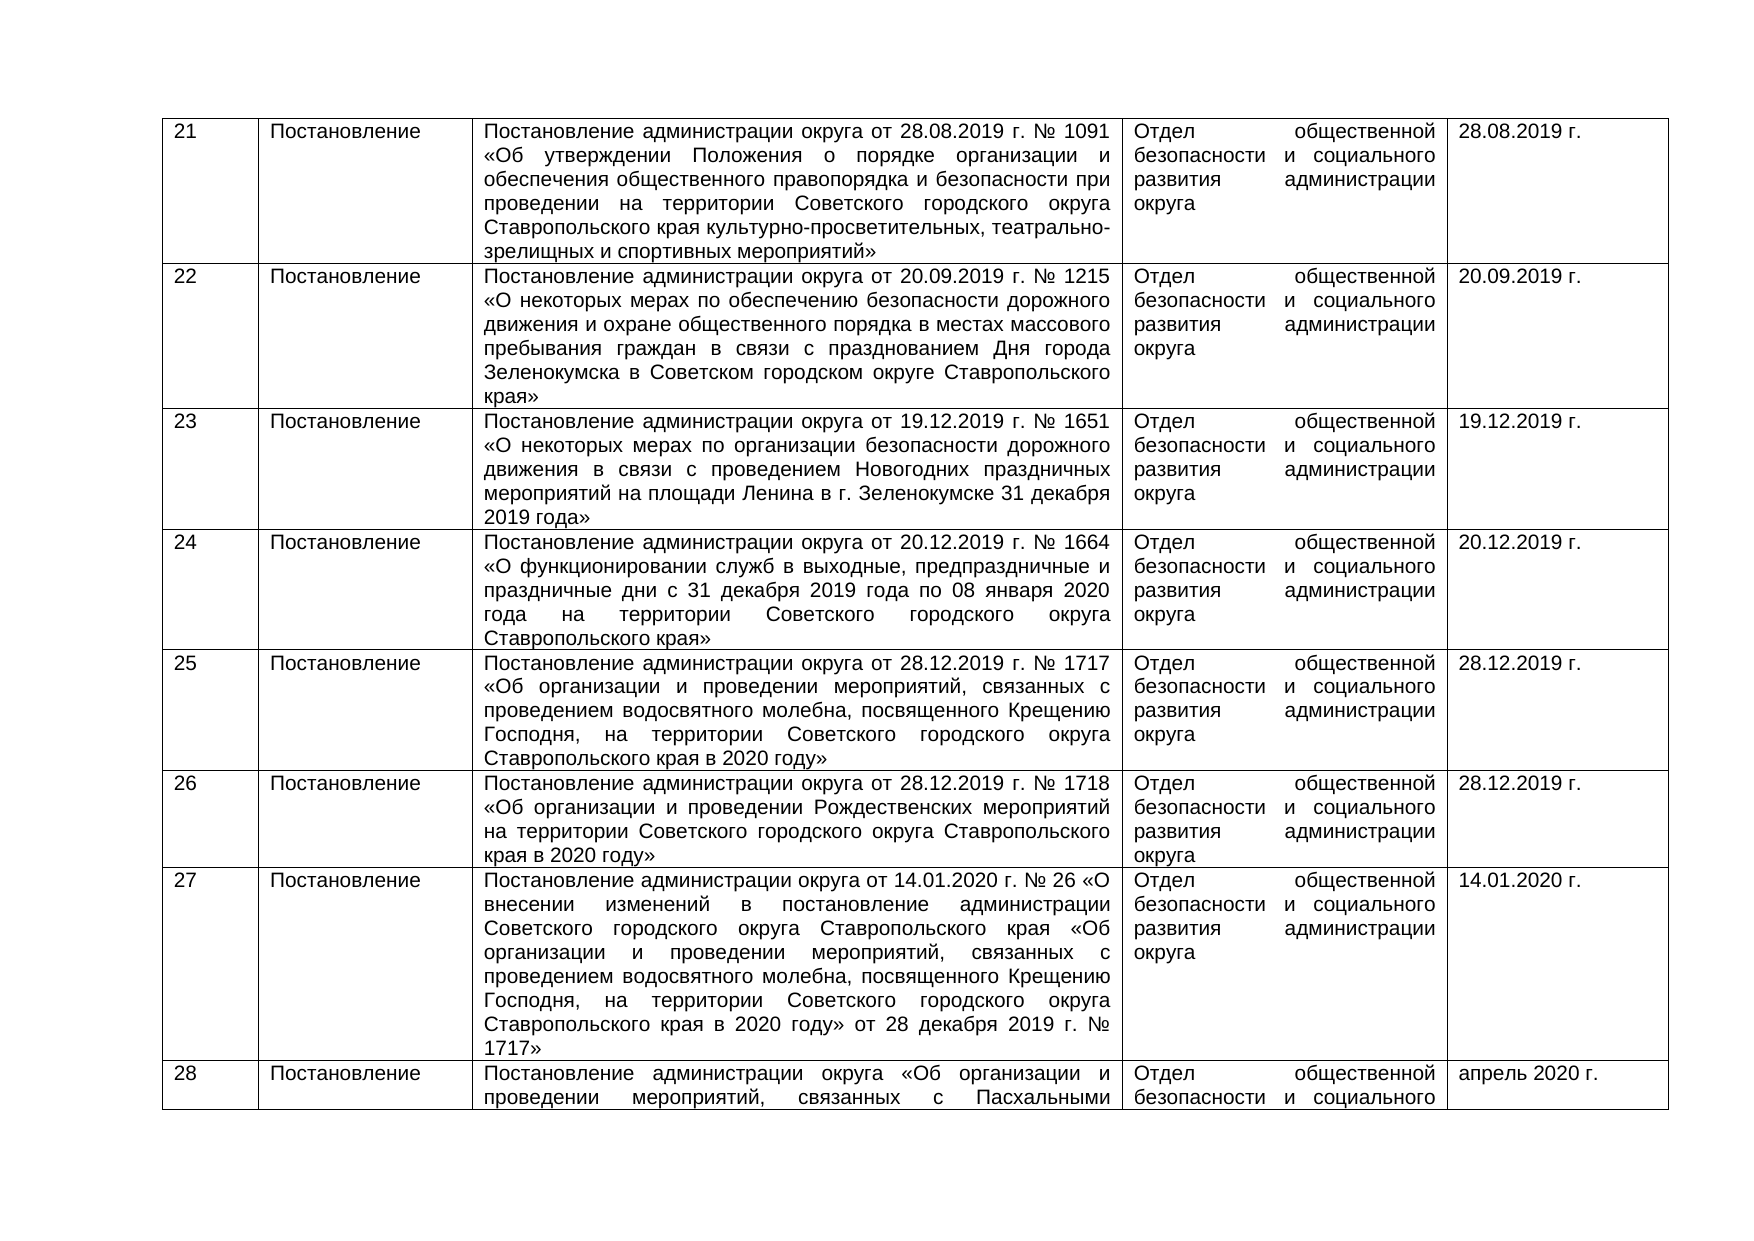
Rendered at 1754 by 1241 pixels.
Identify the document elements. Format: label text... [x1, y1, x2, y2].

table_cell Постановление администрации округа от 19.12.2019 г. № 1651 «О некоторых мерах по организации безопасности дорожного движения в связи с проведением Новогодних праздничных мероприятий на площади Ленина в г. Зеленокумске 31 декабря 2019 года» [473, 409, 1122, 528]
table_cell Постановление [259, 119, 472, 263]
table_cell Постановление [259, 868, 472, 1060]
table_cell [473, 1061, 1122, 1109]
table_cell Отдел общественной безопасности и социального развития администрации округа [1123, 868, 1447, 1060]
table_cell Постановление администрации округа от 28.08.2019 г. № 1091 «Об утверждении Положения о порядке организации и обеспечения общественного правопорядка и безопасности при проведении на территории Советского городского округа Ставропольского края культурно-просветительных, театрально-зрелищных и спортивных мероприятий» [473, 119, 1122, 263]
table_cell Постановление администрации округа от 14.01.2020 г. № 26 «О внесении изменений в постановление администрации Советского городского округа Ставропольского края «Об организации и проведении мероприятий, связанных с проведением водосвятного молебна, посвященного Крещению Господня, на территории Советского городского округа Ставропольского края в 2020 году» от 28 декабря 2019 г. № 1717» [473, 868, 1122, 1060]
table_cell 28 [163, 1061, 258, 1109]
table_cell Отдел общественной безопасности и социального развития администрации округа [1123, 771, 1447, 867]
table_cell Постановление администрации округа от 20.09.2019 г. № 1215 «О некоторых мерах по обеспечению безопасности дорожного движения и охране общественного порядка в местах массового пребывания граждан в связи с празднованием Дня города Зеленокумска в Советском городском округе Ставропольского края» [473, 264, 1122, 408]
table_cell Постановление [259, 530, 472, 649]
table_cell Отдел общественной безопасности и социального развития администрации округа [1123, 409, 1447, 528]
table_cell 20.12.2019 г. [1448, 530, 1668, 649]
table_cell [1123, 119, 1447, 263]
table_cell Постановление [259, 409, 472, 528]
table_cell Отдел общественной безопасности и социального развития администрации округа [1123, 530, 1447, 649]
table_cell Отдел общественной безопасности и социального развития администрации округа [1123, 650, 1447, 770]
table_cell 19.12.2019 г. [1448, 409, 1668, 528]
table_cell 28.12.2019 г. [1448, 650, 1668, 770]
table_cell 28.12.2019 г. [1448, 771, 1668, 867]
table_cell 26 [163, 771, 258, 867]
table_cell Постановление администрации округа от 28.12.2019 г. № 1718 «Об организации и проведении Рождественских мероприятий на территории Советского городского округа Ставропольского края в 2020 году» [473, 771, 1122, 867]
table_cell Постановление [259, 771, 472, 867]
table_cell Постановление [259, 650, 472, 770]
table_cell Отдел общественной безопасности и социального развития администрации округа [1123, 264, 1447, 408]
table_cell 22 [163, 264, 258, 408]
table_cell Постановление [259, 264, 472, 408]
table_cell 25 [163, 650, 258, 770]
table_cell 21 [163, 119, 258, 263]
table_cell Постановление администрации округа от 20.12.2019 г. № 1664 «О функционировании служб в выходные, предпраздничные и праздничные дни с 31 декабря 2019 года по 08 января 2020 года на территории Советского городского округа Ставропольского края» [473, 530, 1122, 649]
table_cell 24 [163, 530, 258, 649]
table_cell 14.01.2020 г. [1448, 868, 1668, 1060]
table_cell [1123, 1061, 1447, 1109]
table_cell 27 [163, 868, 258, 1060]
table_cell Постановление администрации округа от 28.12.2019 г. № 1717 «Об организации и проведении мероприятий, связанных с проведением водосвятного молебна, посвященного Крещению Господня, на территории Советского городского округа Ставропольского края в 2020 году» [473, 650, 1122, 770]
table_cell Постановление [259, 1061, 472, 1109]
table_cell апрель 2020 г. [1448, 1061, 1668, 1109]
table_cell 20.09.2019 г. [1448, 264, 1668, 408]
table_cell 28.08.2019 г. [1448, 119, 1668, 263]
table_cell 23 [163, 409, 258, 528]
